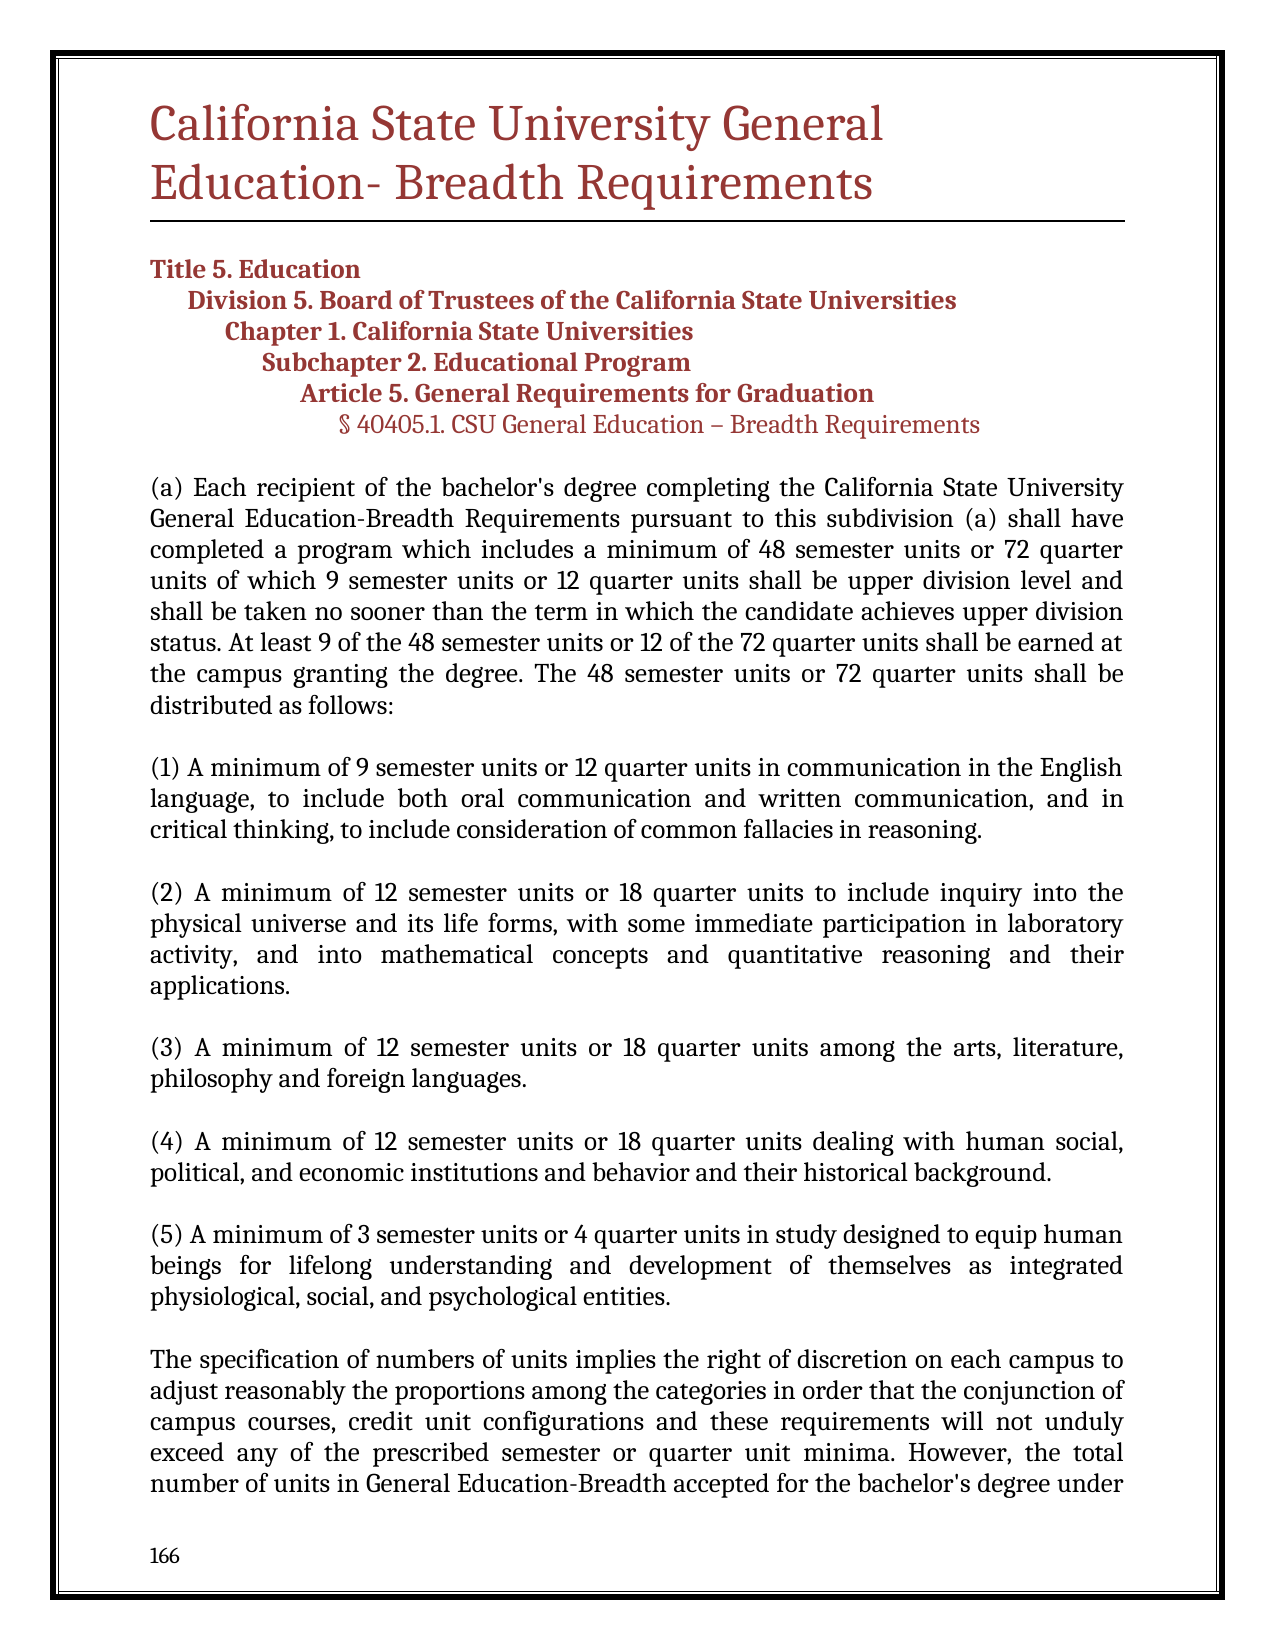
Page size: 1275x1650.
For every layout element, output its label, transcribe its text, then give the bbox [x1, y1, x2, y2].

text (a) Each recipient of the bachelor's degree completing the California State University General Education-Breadth Requirements pursuant to this subdivision (a) shall have completed a program which includes a minimum of 48 semester units or 72 quarter units of which 9 semester units or 12 quarter units shall be upper division level and shall be taken no sooner than the term in which the candidate achieves upper division status. At least 9 of the 48 semester units or 12 of the 72 quarter units shall be earned at the campus granting the degree. The 48 semester units or 72 quarter units shall be distributed as follows: [150, 472, 1125, 721]
text Division 5. Board of Trustees of the California State Universities [150, 285, 1125, 316]
text (1) A minimum of 9 semester units or 12 quarter units in communication in the English language, to include both oral communication and written communication, and in critical thinking, to include consideration of common fallacies in reasoning. [150, 752, 1125, 845]
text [150, 1344, 1125, 1499]
text (4) A minimum of 12 semester units or 18 quarter units dealing with human social, political, and economic institutions and behavior and their historical background. [150, 1126, 1125, 1188]
text § 40405.1. CSU General Education – Breadth Requirements [150, 409, 1125, 441]
text Title 5. Education [150, 254, 1125, 285]
text (5) A minimum of 3 semester units or 4 quarter units in study designed to equip human beings for lifelong understanding and development of themselves as integrated physiological, social, and psychological entities. [150, 1219, 1125, 1313]
title California State University General Education- Breadth Requirements [150, 94, 1125, 220]
text Subchapter 2. Educational Program [150, 347, 1125, 378]
text Chapter 1. California State Universities [150, 316, 1125, 347]
text Article 5. General Requirements for Graduation [150, 378, 1125, 409]
text (3) A minimum of 12 semester units or 18 quarter units among the arts, literature, philosophy and foreign languages. [150, 1032, 1125, 1094]
text (2) A minimum of 12 semester units or 18 quarter units to include inquiry into the physical universe and its life forms, with some immediate participation in laboratory activity, and into mathematical concepts and quantitative reasoning and their applications. [150, 877, 1125, 1001]
